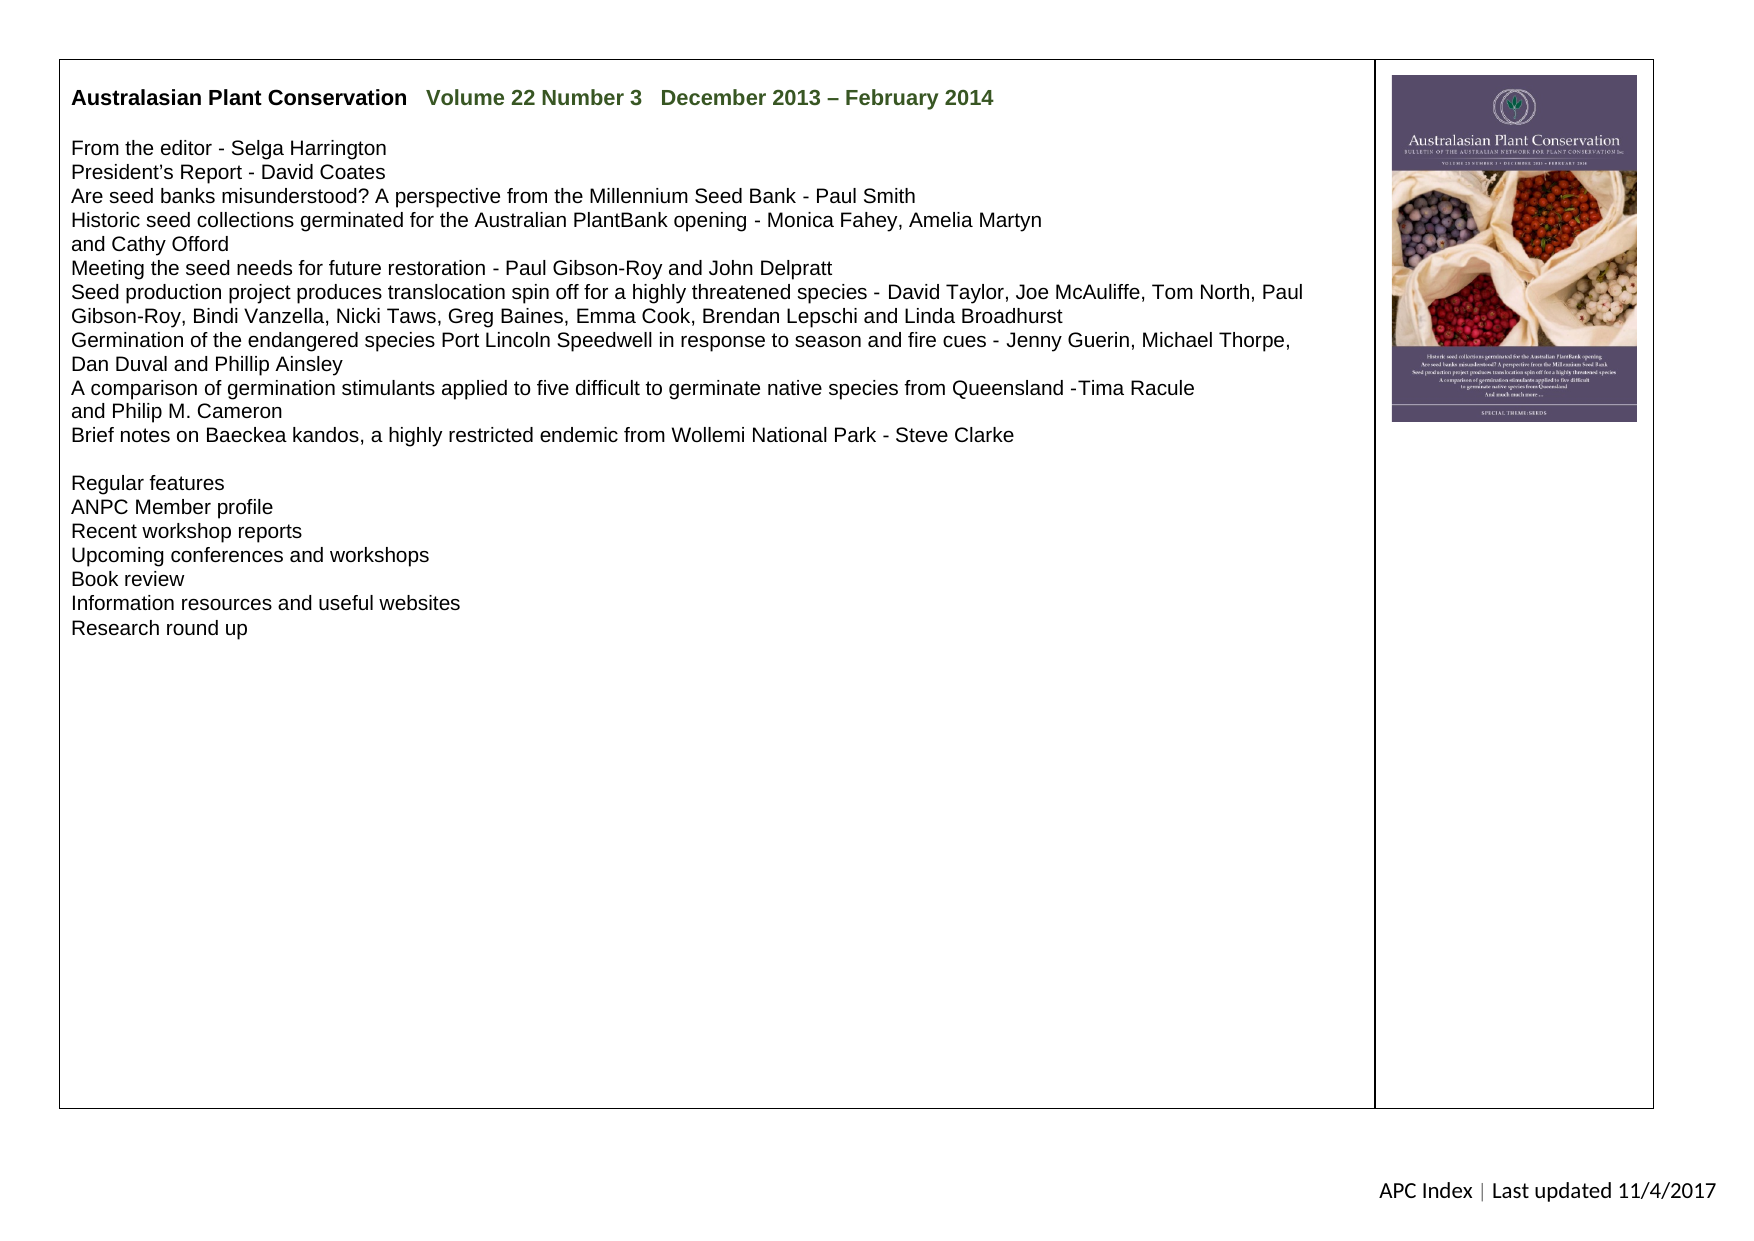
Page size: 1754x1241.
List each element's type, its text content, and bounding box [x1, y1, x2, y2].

picture [1391, 75, 1637, 422]
table_cell [1376, 60, 1653, 1108]
table_cell Australasian Plant Conservation Volume 22 Number 3 December 2013 – February 2014 From the editor - Selga Harrington President’s Report - David Coates Are seed banks misunderstood? A perspective from the Millennium Seed Bank - Paul Smith Historic seed collections germinated for the Australian PlantBank opening - Monica Fahey, Amelia Martyn and Cathy Offord Meeting the seed needs for future restoration - Paul Gibson-Roy and John Delpratt Seed production project produces translocation spin off for a highly threatened species - David Taylor, Joe McAuliffe, Tom North, Paul Gibson-Roy, Bindi Vanzella, Nicki Taws, Greg Baines, Emma Cook, Brendan Lepschi and Linda Broadhurst Germination of the endangered species Port Lincoln Speedwell in response to season and fire cues - Jenny Guerin, Michael Thorpe, Dan Duval and Phillip Ainsley A comparison of germination stimulants applied to five difficult to germinate native species from Queensland -Tima Racule and Philip M. Cameron Brief notes on Baeckea kandos, a highly restricted endemic from Wollemi National Park - Steve Clarke Regular features ANPC Member profile Recent workshop reports Upcoming conferences and workshops Book review Information resources and useful websites Research round up [60, 60, 1374, 1108]
